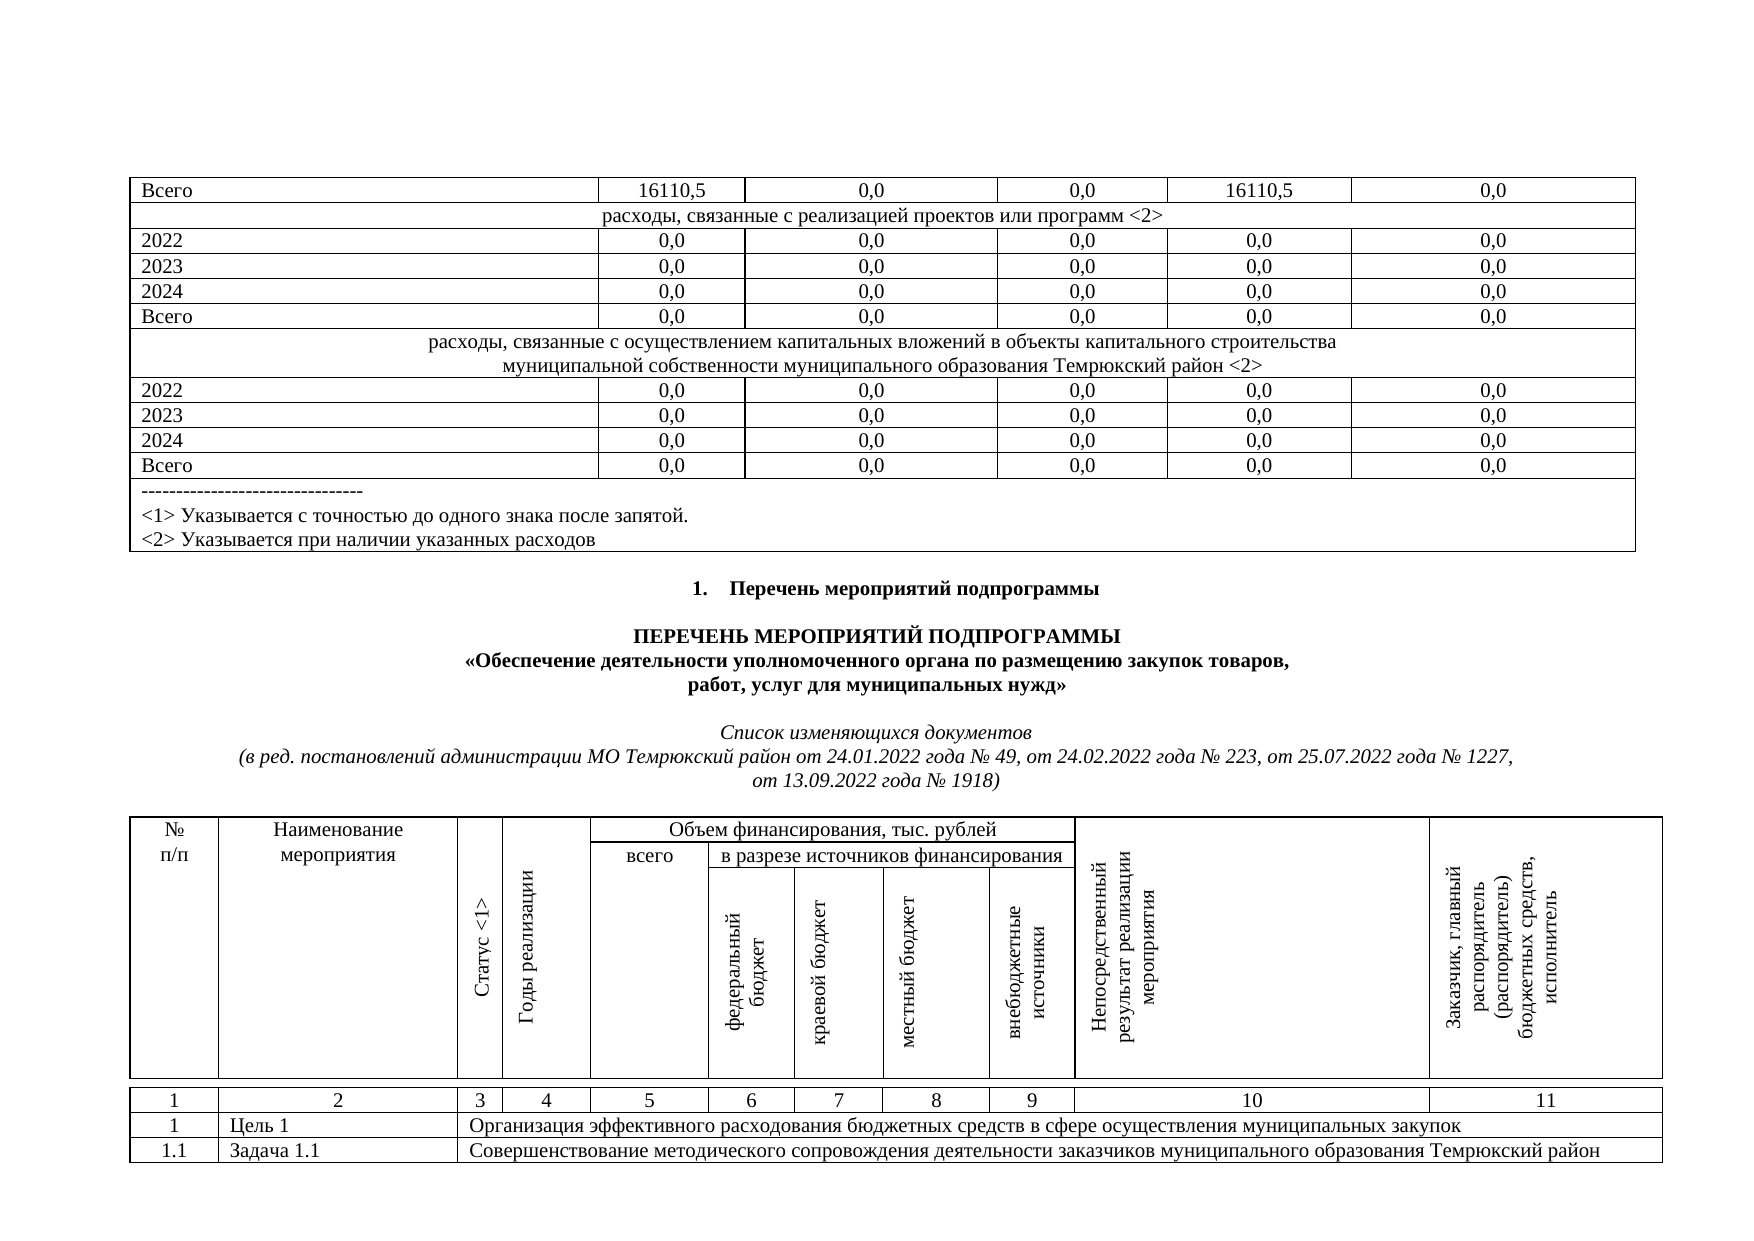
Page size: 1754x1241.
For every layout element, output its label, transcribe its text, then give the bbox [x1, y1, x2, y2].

table_cell 0,0 [998, 304, 1167, 328]
table_cell всего [591, 843, 708, 1078]
table_cell Всего [131, 453, 598, 477]
table_header 3 [458, 1088, 502, 1112]
table_cell 0,0 [998, 403, 1167, 427]
table_cell федеральный бюджет [709, 868, 794, 1078]
table_cell Всего [131, 304, 598, 328]
table_header 9 [990, 1088, 1074, 1112]
table_header 5 [591, 1088, 708, 1112]
table_header Наименование мероприятия [219, 818, 457, 1078]
table_cell 0,0 [599, 254, 744, 278]
table_cell 0,0 [1352, 279, 1635, 303]
table_cell 2022 [131, 229, 598, 252]
table_cell Цель 1 [219, 1113, 457, 1137]
table_header 11 [1430, 1088, 1662, 1112]
table_cell 0,0 [1352, 254, 1635, 278]
table_cell 0,0 [599, 378, 744, 402]
text Список изменяющихся документов [118, 720, 1636, 744]
table_cell 16110,5 [1168, 178, 1351, 202]
table_cell Совершенствование методического сопровождения деятельности заказчиков муниципального образования Темрюкский район [458, 1138, 1662, 1162]
table_cell 0,0 [746, 254, 997, 278]
table_cell 2023 [131, 403, 598, 427]
table_cell 0,0 [599, 279, 744, 303]
table_cell 0,0 [746, 279, 997, 303]
table_header Годы реализации [503, 818, 590, 1078]
table_cell 0,0 [998, 178, 1167, 202]
table_cell Организация эффективного расходования бюджетных средств в сфере осуществления муниципальных закупок [458, 1113, 1662, 1137]
table_cell 0,0 [998, 378, 1167, 402]
table_cell 0,0 [746, 428, 997, 452]
table_cell 0,0 [746, 378, 997, 402]
table_header 10 [1075, 1088, 1429, 1112]
table_header 8 [883, 1088, 989, 1112]
table_header Непосредственный результат реализации мероприятия [1076, 818, 1429, 1078]
table_cell 0,0 [1168, 279, 1351, 303]
table_cell 0,0 [1352, 229, 1635, 252]
table_cell 0,0 [599, 428, 744, 452]
table_cell 0,0 [998, 428, 1167, 452]
table_cell 0,0 [1168, 403, 1351, 427]
table_cell 0,0 [746, 178, 997, 202]
table_cell 0,0 [1352, 378, 1635, 402]
table_header 1 [131, 1088, 218, 1112]
text (в ред. постановлений администрации МО Темрюкский район от 24.01.2022 года № 49, от 24.02.2022 года № 223, от 25.07.2022 года № 1227, от 13.09.2022 года № 1918) [118, 744, 1636, 792]
table_cell 2024 [131, 428, 598, 452]
table_cell 0,0 [1168, 304, 1351, 328]
table_cell 1.1 [131, 1138, 218, 1162]
table_cell -------------------------------- <1> Указывается с точностью до одного знака после запятой. <2> Указывается при наличии указанных расходов [131, 479, 1635, 551]
table_cell Задача 1.1 [219, 1138, 457, 1162]
table_cell 0,0 [746, 403, 997, 427]
table_cell 0,0 [998, 453, 1167, 477]
table_cell 0,0 [746, 453, 997, 477]
table_cell 0,0 [746, 229, 997, 252]
table_cell в разрезе источников финансирования [709, 843, 1074, 867]
table_cell 0,0 [599, 304, 744, 328]
table_cell 0,0 [599, 229, 744, 252]
table_header 6 [709, 1088, 794, 1112]
table_cell 1 [131, 1113, 218, 1137]
text работ, услуг для муниципальных нужд» [118, 672, 1636, 696]
table_cell 0,0 [1352, 453, 1635, 477]
table_cell 0,0 [1168, 378, 1351, 402]
text «Обеспечение деятельности уполномоченного органа по размещению закупок товаров, [118, 648, 1636, 672]
table_header Статус <1> [458, 818, 502, 1078]
table_header 4 [503, 1088, 590, 1112]
table_header 7 [795, 1088, 882, 1112]
table_header 2 [219, 1088, 457, 1112]
table_cell 0,0 [1168, 453, 1351, 477]
table_cell 2024 [131, 279, 598, 303]
table_cell 0,0 [1352, 178, 1635, 202]
table_cell 0,0 [599, 453, 744, 477]
table_cell внебюджетные источники [990, 868, 1074, 1078]
table_cell краевой бюджет [795, 868, 883, 1078]
table_cell 0,0 [1352, 403, 1635, 427]
table_header Заказчик, главный распорядитель (распорядитель) бюджетных средств, исполнитель [1430, 818, 1662, 1078]
text ПЕРЕЧЕНЬ МЕРОПРИЯТИЙ ПОДПРОГРАММЫ [118, 624, 1636, 648]
table_cell местный бюджет [884, 868, 989, 1078]
table_cell 0,0 [1168, 428, 1351, 452]
table_cell 0,0 [1352, 304, 1635, 328]
table_cell расходы, связанные с реализацией проектов или программ <2> [131, 203, 1635, 227]
table_header Объем финансирования, тыс. рублей [591, 818, 1074, 841]
table_header № п/п [131, 818, 218, 1078]
table_cell Всего [131, 178, 598, 202]
table_cell 0,0 [1352, 428, 1635, 452]
table_cell 0,0 [998, 279, 1167, 303]
title Перечень мероприятий подпрограммы [156, 576, 1636, 600]
table_cell 2022 [131, 378, 598, 402]
table_cell 2023 [131, 254, 598, 278]
table_cell 16110,5 [599, 178, 744, 202]
table_cell 0,0 [998, 254, 1167, 278]
table_cell 0,0 [998, 229, 1167, 252]
table_cell 0,0 [1168, 254, 1351, 278]
table_cell расходы, связанные с осуществлением капитальных вложений в объекты капитального строительства муниципальной собственности муниципального образования Темрюкский район <2> [131, 329, 1635, 377]
table_cell 0,0 [599, 403, 744, 427]
table_cell 0,0 [1168, 229, 1351, 252]
table_cell 0,0 [746, 304, 997, 328]
